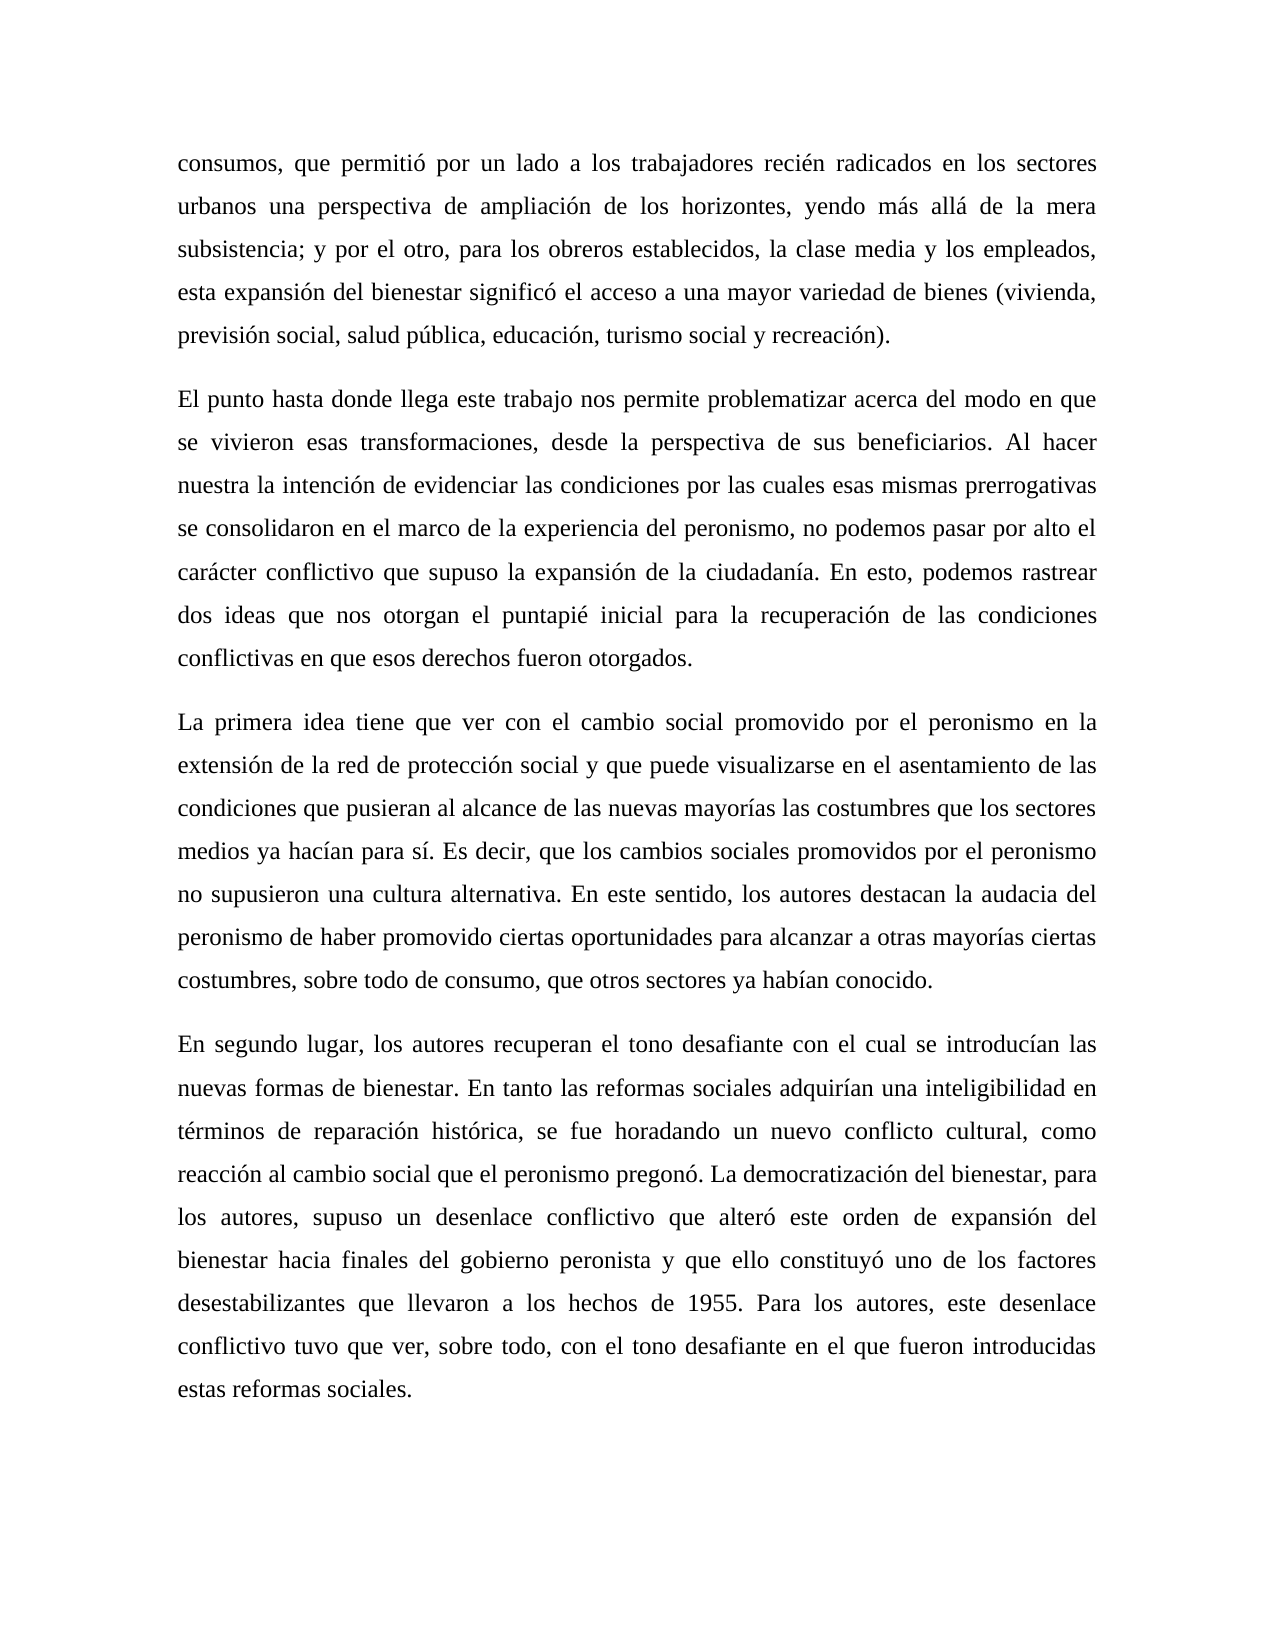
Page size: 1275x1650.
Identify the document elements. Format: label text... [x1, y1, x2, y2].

text El punto hasta donde llega este trabajo nos permite problematizar acerca del modo en que se vivieron esas transformaciones, desde la perspectiva de sus beneficiarios. Al hacer nuestra la intención de evidenciar las condiciones por las cuales esas mismas prerrogativas se consolidaron en el marco de la experiencia del peronismo, no podemos pasar por alto el carácter conflictivo que supuso la expansión de la ciudadanía. En esto, podemos rastrear dos ideas que nos otorgan el puntapié inicial para la recuperación de las condiciones conflictivas en que esos derechos fueron otorgados. [177, 384, 1098, 672]
text La primera idea tiene que ver con el cambio social promovido por el peronismo en la extensión de la red de protección social y que puede visualizarse en el asentamiento de las condiciones que pusieran al alcance de las nuevas mayorías las costumbres que los sectores medios ya hacían para sí. Es decir, que los cambios sociales promovidos por el peronismo no supusieron una cultura alternativa. En este sentido, los autores destacan la audacia del peronismo de haber promovido ciertas oportunidades para alcanzar a otras mayorías ciertas costumbres, sobre todo de consumo, que otros sectores ya habían conocido. [177, 707, 1098, 994]
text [177, 148, 1098, 349]
text En segundo lugar, los autores recuperan el tono desafiante con el cual se introducían las nuevas formas de bienestar. En tanto las reformas sociales adquirían una inteligibilidad en términos de reparación histórica, se fue horadando un nuevo conflicto cultural, como reacción al cambio social que el peronismo pregonó. La democratización del bienestar, para los autores, supuso un desenlace conflictivo que alteró este orden de expansión del bienestar hacia finales del gobierno peronista y que ello constituyó uno de los factores desestabilizantes que llevaron a los hechos de 1955. Para los autores, este desenlace conflictivo tuvo que ver, sobre todo, con el tono desafiante en el que fueron introducidas estas reformas sociales. [177, 1029, 1098, 1403]
